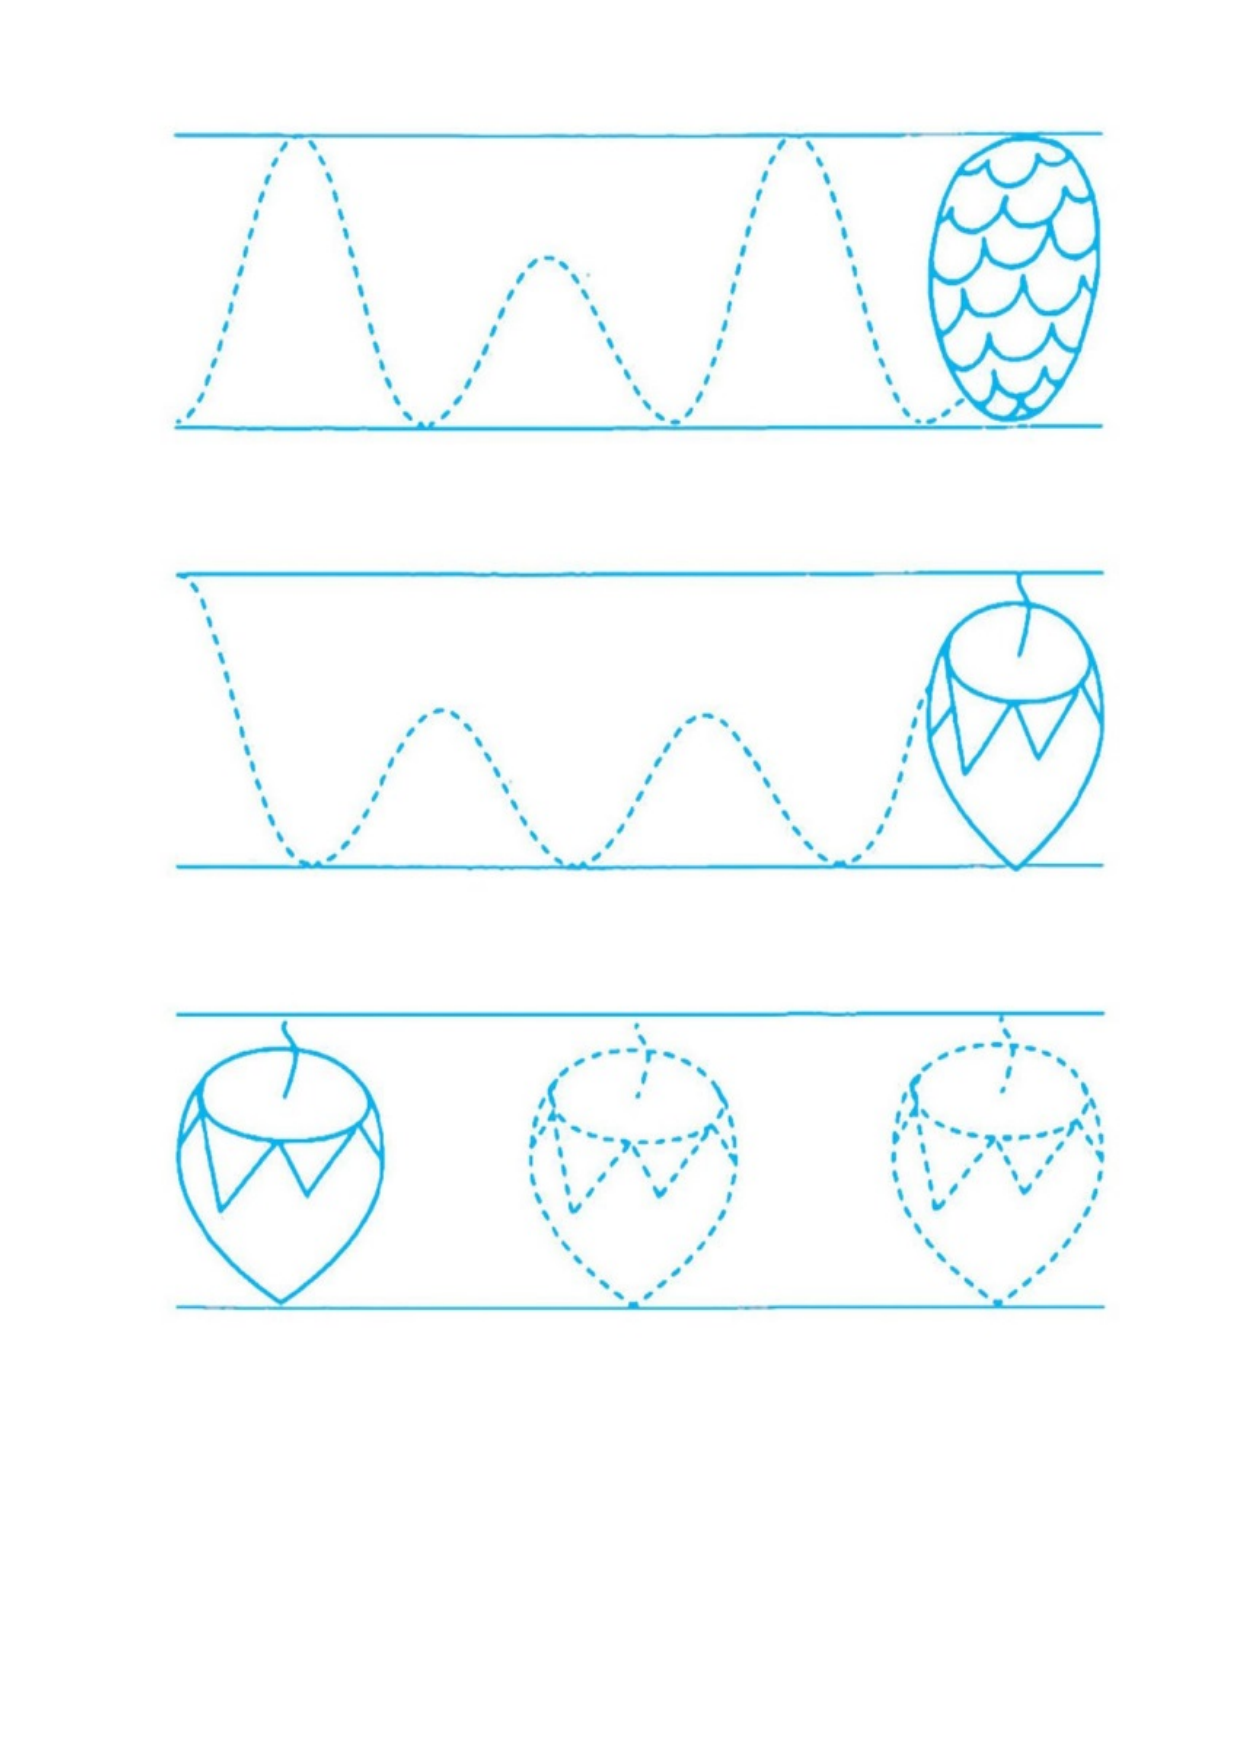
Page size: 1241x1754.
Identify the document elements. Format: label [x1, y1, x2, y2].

picture [59, 88, 1214, 1350]
